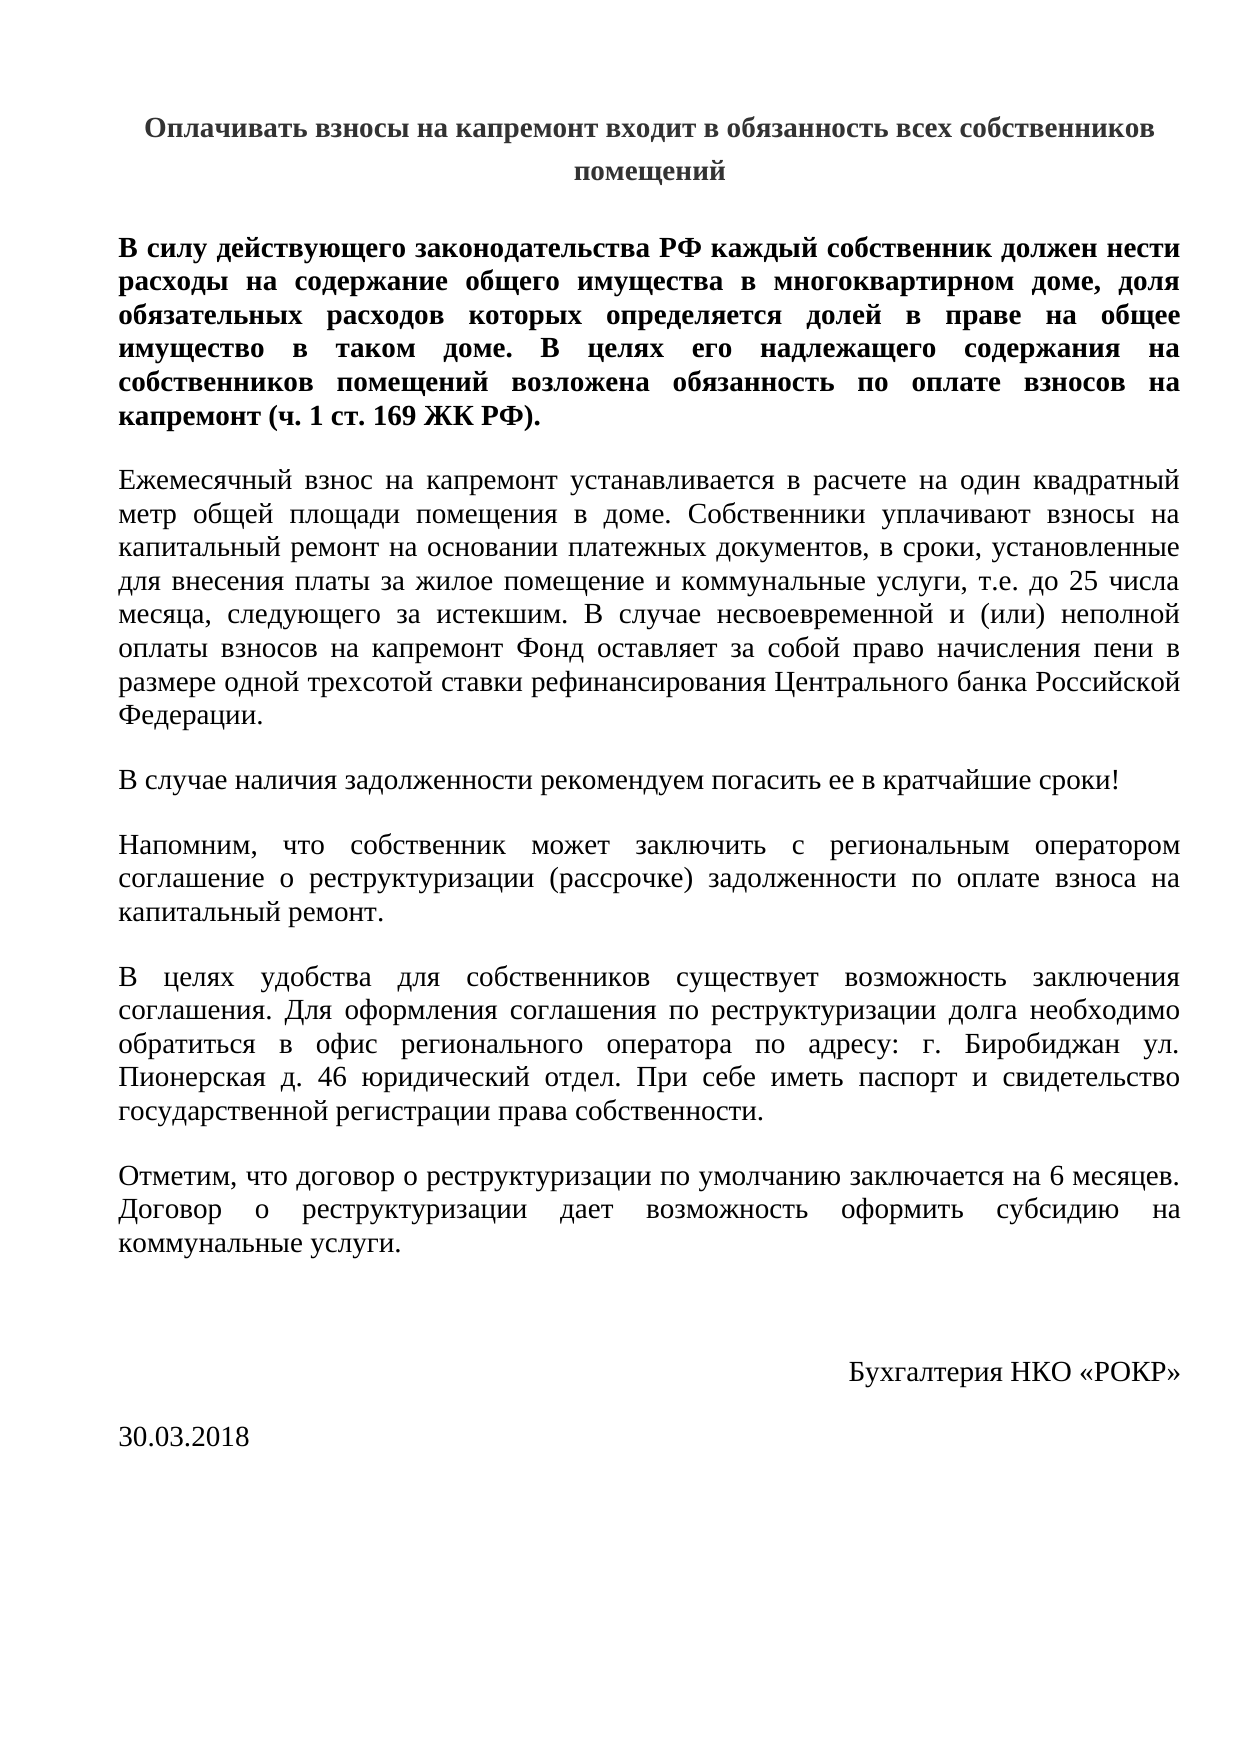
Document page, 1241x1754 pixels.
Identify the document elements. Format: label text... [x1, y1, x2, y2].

text Оплачивать взносы на капремонт входит в обязанность всех собственников помещений [118, 102, 1181, 186]
text Бухгалтерия НКО «РОКР» [118, 1354, 1181, 1388]
text Напомним, что собственник может заключить с региональным оператором соглашение о реструктуризации (рассрочке) задолженности по оплате взноса на капитальный ремонт. [118, 827, 1181, 927]
text Ежемесячный взнос на капремонт устанавливается в расчете на один квадратный метр общей площади помещения в доме. Собственники уплачивают взносы на капитальный ремонт на основании платежных документов, в сроки, установленные для внесения платы за жилое помещение и коммунальные услуги, т.е. до 25 числа месяца, следующего за истекшим. В случае несвоевременной и (или) неполной оплаты взносов на капремонт Фонд оставляет за собой право начисления пени в размере одной трехсотой ставки рефинансирования Центрального банка Российской Федерации. [118, 462, 1181, 731]
text Отметим, что договор о реструктуризации по умолчанию заключается на 6 месяцев. Договор о реструктуризации дает возможность оформить субсидию на коммунальные услуги. [118, 1158, 1181, 1258]
text В целях удобства для собственников существует возможность заключения соглашения. Для оформления соглашения по реструктуризации долга необходимо обратиться в офис регионального оператора по адресу: г. Биробиджан ул. Пионерская д. 46 юридический отдел. При себе иметь паспорт и свидетельство государственной регистрации права собственности. [118, 959, 1181, 1126]
text В случае наличия задолженности рекомендуем погасить ее в кратчайшие сроки! [118, 762, 1181, 796]
text В силу действующего законодательства РФ каждый собственник должен нести расходы на содержание общего имущества в многоквартирном доме, доля обязательных расходов которых определяется долей в праве на общее имущество в таком доме. В целях его надлежащего содержания на собственников помещений возложена обязанность по оплате взносов на капремонт (ч. 1 ст. 169 ЖК РФ). [118, 230, 1181, 431]
text 30.03.2018 [118, 1419, 1181, 1453]
